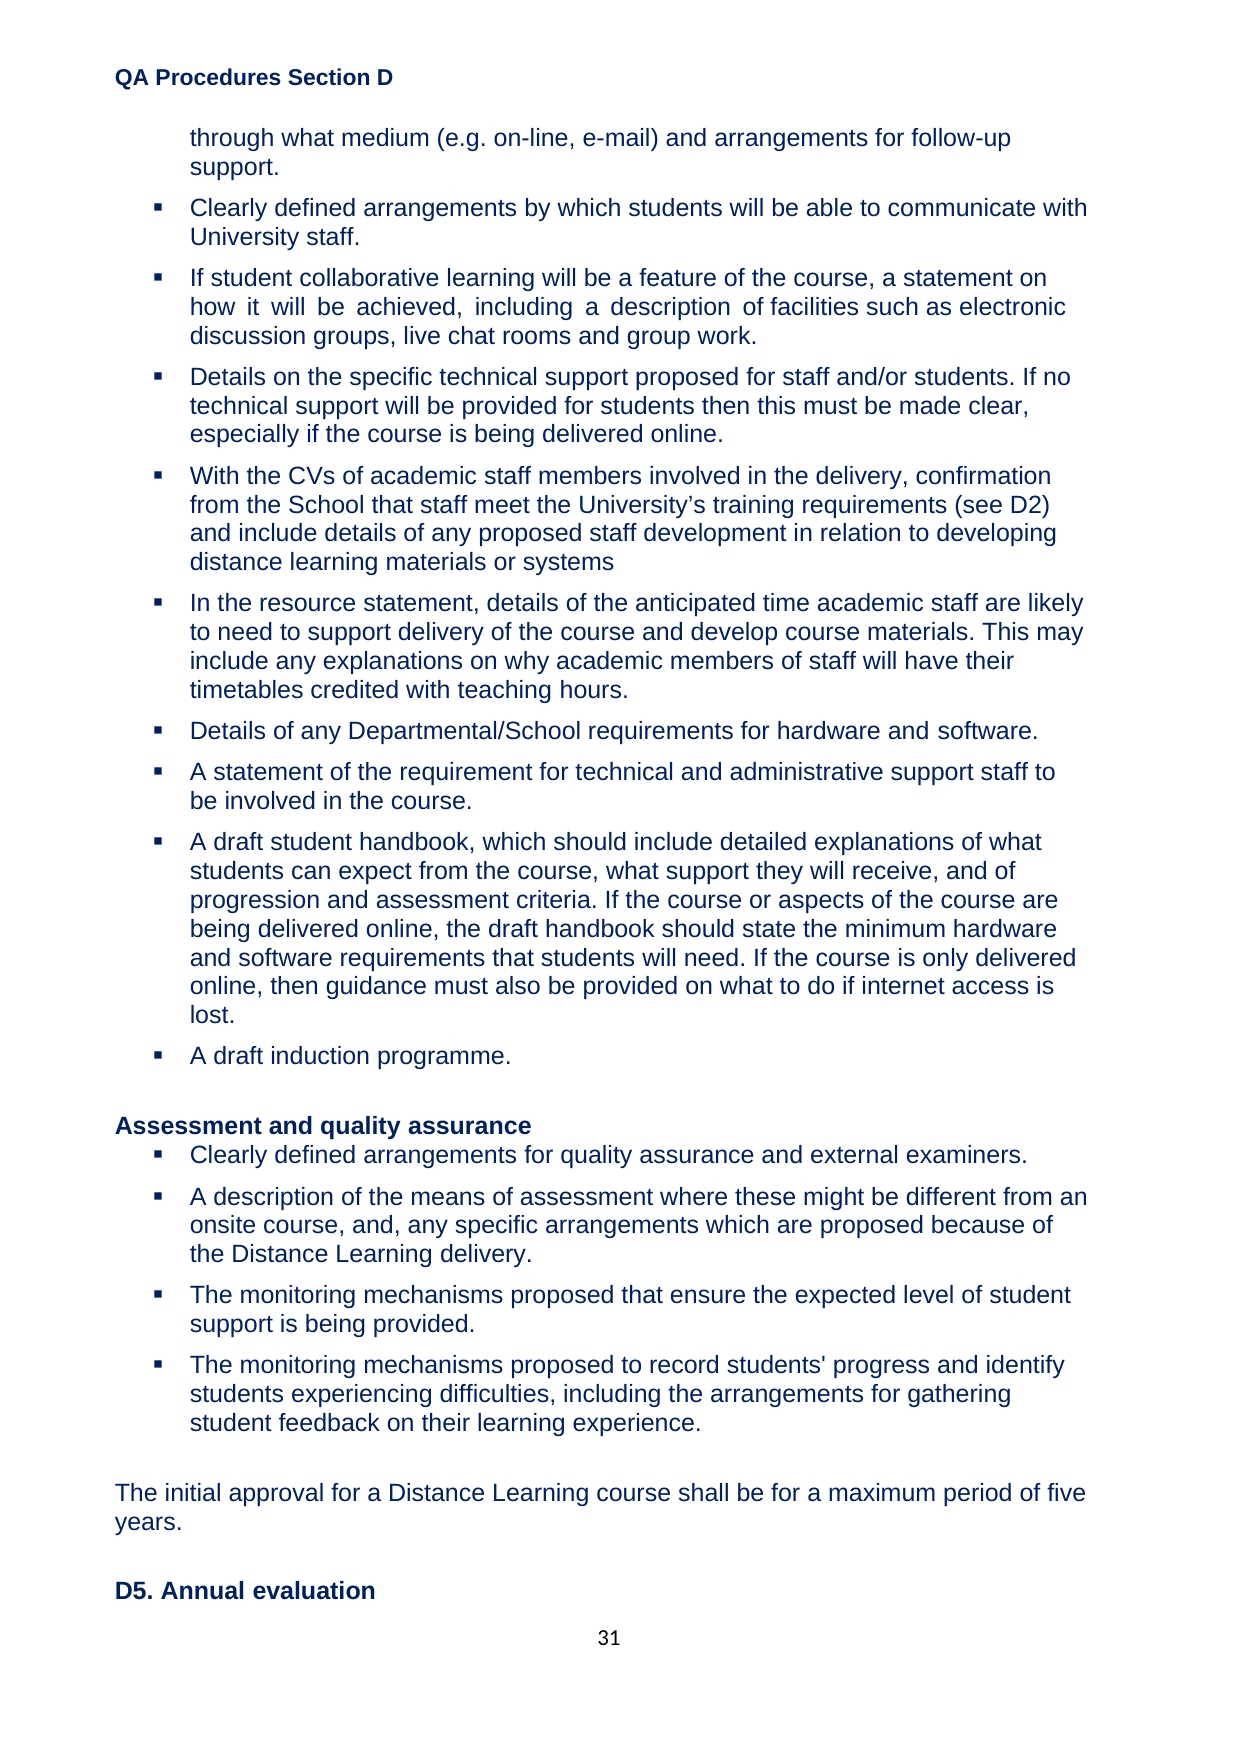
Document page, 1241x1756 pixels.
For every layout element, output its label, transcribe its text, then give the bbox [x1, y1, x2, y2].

list Clearly defined arrangements for quality assurance and external examiners. [152, 1140, 1090, 1169]
list If student collaborative learning will be a feature of the course, a statement on how it will be achieved, including a description of facilities such as electronic discussion groups, live chat rooms and group work. [152, 263, 1090, 349]
text The initial approval for a Distance Learning course shall be for a maximum period of five years. [114, 1478, 1090, 1536]
text Assessment and quality assurance [114, 1111, 1103, 1140]
list Details of any Departmental/School requirements for hardware and software. [152, 716, 1090, 745]
list Clearly defined arrangements by which students will be able to communicate with University staff. [152, 193, 1090, 251]
list With the CVs of academic staff members involved in the delivery, confirmation from the School that staff meet the University’s training requirements (see D2) and include details of any proposed staff development in relation to developing distance learning materials or systems [152, 461, 1091, 576]
list In the resource statement, details of the anticipated time academic staff are likely to need to support delivery of the course and develop course materials. This may include any explanations on why academic members of staff will have their timetables credited with teaching hours. [152, 588, 1091, 703]
list The monitoring mechanisms proposed that ensure the expected level of student support is being provided. [152, 1280, 1090, 1338]
list A draft induction programme. [152, 1041, 1103, 1070]
list Details on the specific technical support proposed for staff and/or students. If no technical support will be provided for students then this must be made clear, especially if the course is being delivered online. [152, 362, 1090, 448]
list A description of the means of assessment where these might be different from an onsite course, and, any specific arrangements which are proposed because of the Distance Learning delivery. [152, 1182, 1090, 1268]
list A statement of the requirement for technical and administrative support staff to be involved in the course. [152, 757, 1090, 815]
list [152, 123, 1090, 180]
list A draft student handbook, which should include detailed explanations of what students can expect from the course, what support they will receive, and of progression and assessment criteria. If the course or aspects of the course are being delivered online, the draft handbook should state the minimum hardware and software requirements that students will need. If the course is only delivered online, then guidance must also be provided on what to do if internet access is lost. [152, 827, 1091, 1029]
list The monitoring mechanisms proposed to record students' progress and identify students experiencing difficulties, including the arrangements for gathering student feedback on their learning experience. [152, 1351, 1090, 1437]
text D5. Annual evaluation [114, 1576, 1103, 1605]
